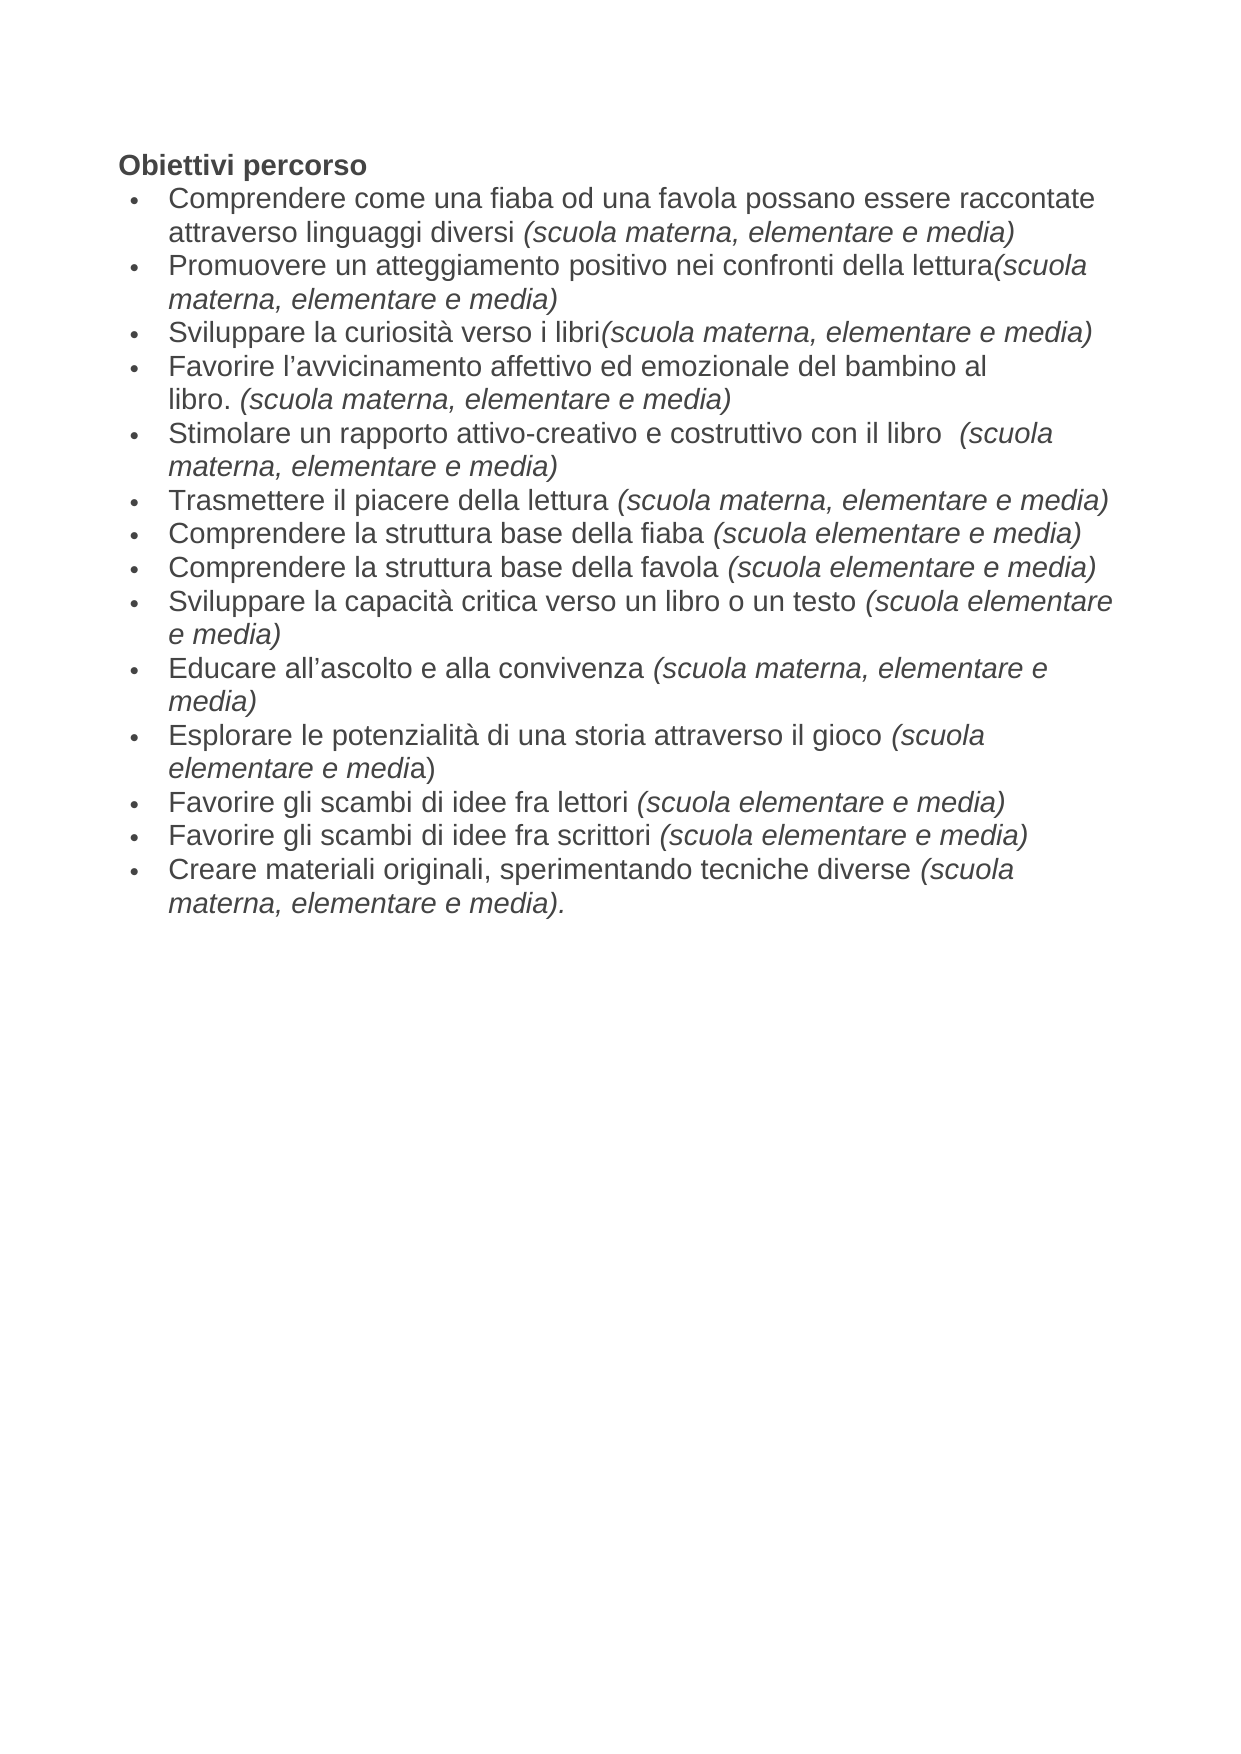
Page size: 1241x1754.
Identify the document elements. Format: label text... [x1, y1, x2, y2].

list Promuovere un atteggiamento positivo nei confronti della lettura(scuola materna, elementare e media) [131, 248, 1122, 315]
list Comprendere come una fiaba od una favola possano essere raccontate attraverso linguaggi diversi (scuola materna, elementare e media) [131, 181, 1122, 248]
list Favorire l’avvicinamento affettivo ed emozionale del bambino al libro. (scuola materna, elementare e media) [131, 349, 1122, 416]
list Educare all’ascolto e alla convivenza (scuola materna, elementare e media) [131, 651, 1122, 718]
list Comprendere la struttura base della favola (scuola elementare e media) [131, 550, 1122, 584]
list Sviluppare la curiosità verso i libri(scuola materna, elementare e media) [131, 315, 1122, 349]
list Favorire gli scambi di idee fra scrittori (scuola elementare e media) [131, 818, 1122, 852]
list Stimolare un rapporto attivo-creativo e costruttivo con il libro (scuola materna, elementare e media) [131, 416, 1122, 483]
list Trasmettere il piacere della lettura (scuola materna, elementare e media) [131, 483, 1122, 517]
text Obiettivi percorso [118, 148, 1122, 181]
list Creare materiali originali, sperimentando tecniche diverse (scuola materna, elementare e media). [131, 852, 1122, 919]
list Sviluppare la capacità critica verso un libro o un testo (scuola elementare e media) [131, 584, 1122, 651]
list Comprendere la struttura base della fiaba (scuola elementare e media) [131, 517, 1122, 550]
list Favorire gli scambi di idee fra lettori (scuola elementare e media) [131, 785, 1122, 818]
list Esplorare le potenzialità di una storia attraverso il gioco (scuola elementare e media) [131, 718, 1122, 785]
